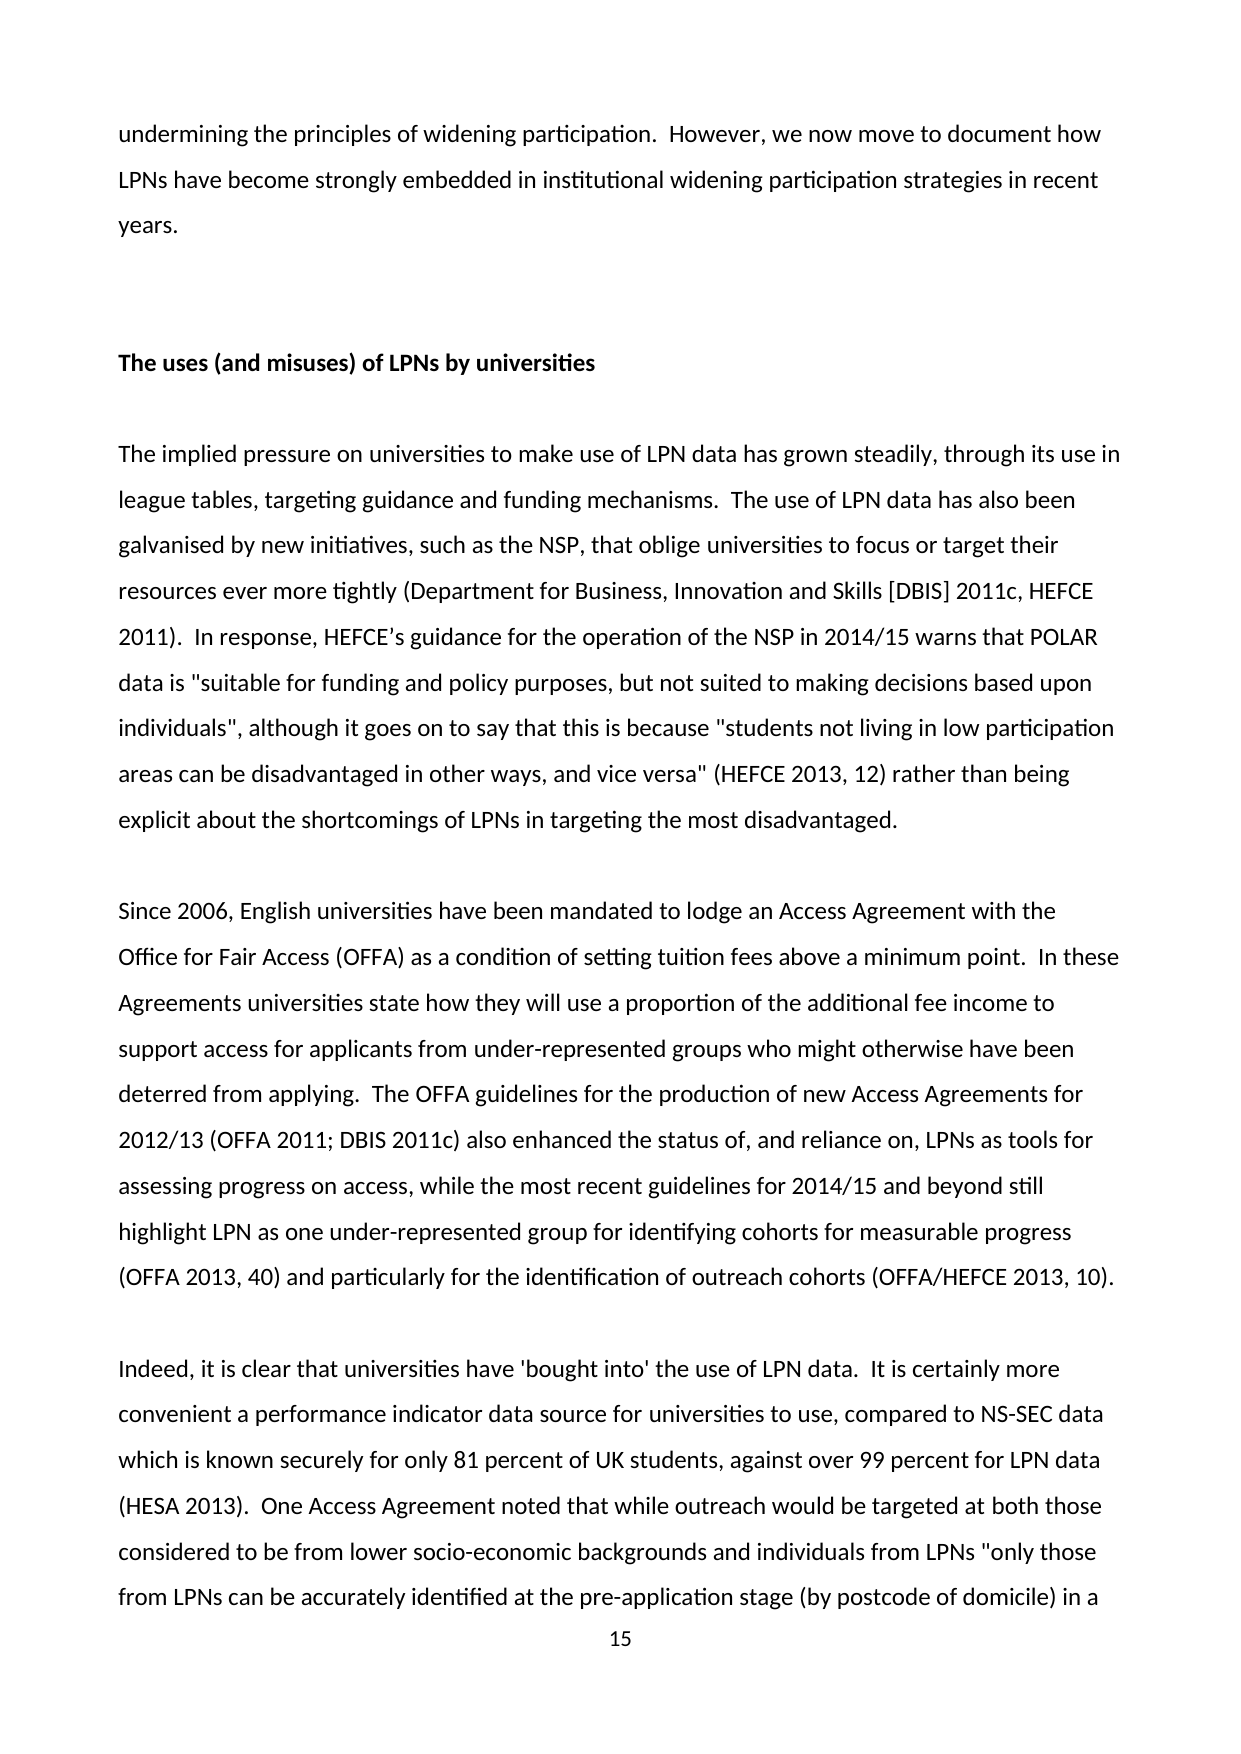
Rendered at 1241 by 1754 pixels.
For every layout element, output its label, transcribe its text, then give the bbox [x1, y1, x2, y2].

text Since 2006, English universities have been mandated to lodge an Access Agreement with the Office for Fair Access (OFFA) as a condition of setting tuition fees above a minimum point. In these Agreements universities state how they will use a proportion of the additional fee income to support access for applicants from under-represented groups who might otherwise have been deterred from applying. The OFFA guidelines for the production of new Access Agreements for 2012/13 (OFFA 2011; DBIS 2011c) also enhanced the status of, and reliance on, LPNs as tools for assessing progress on access, while the most recent guidelines for 2014/15 and beyond still highlight LPN as one under-represented group for identifying cohorts for measurable progress (OFFA 2013, 40) and particularly for the identification of outreach cohorts (OFFA/HEFCE 2013, 10). [118, 896, 1122, 1292]
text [118, 118, 1122, 240]
text The implied pressure on universities to make use of LPN data has grown steadily, through its use in league tables, targeting guidance and funding mechanisms. The use of LPN data has also been galvanised by new initiatives, such as the NSP, that oblige universities to focus or target their resources ever more tightly (Department for Business, Innovation and Skills [DBIS] 2011c, HEFCE 2011). In response, HEFCE’s guidance for the operation of the NSP in 2014/15 warns that POLAR data is "suitable for funding and policy purposes, but not suited to making decisions based upon individuals", although it goes on to say that this is because "students not living in low participation areas can be disadvantaged in other ways, and vice versa" (HEFCE 2013, 12) rather than being explicit about the shortcomings of LPNs in targeting the most disadvantaged. [118, 438, 1122, 834]
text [118, 1353, 1122, 1612]
text The uses (and misuses) of LPNs by universities [118, 347, 1122, 377]
